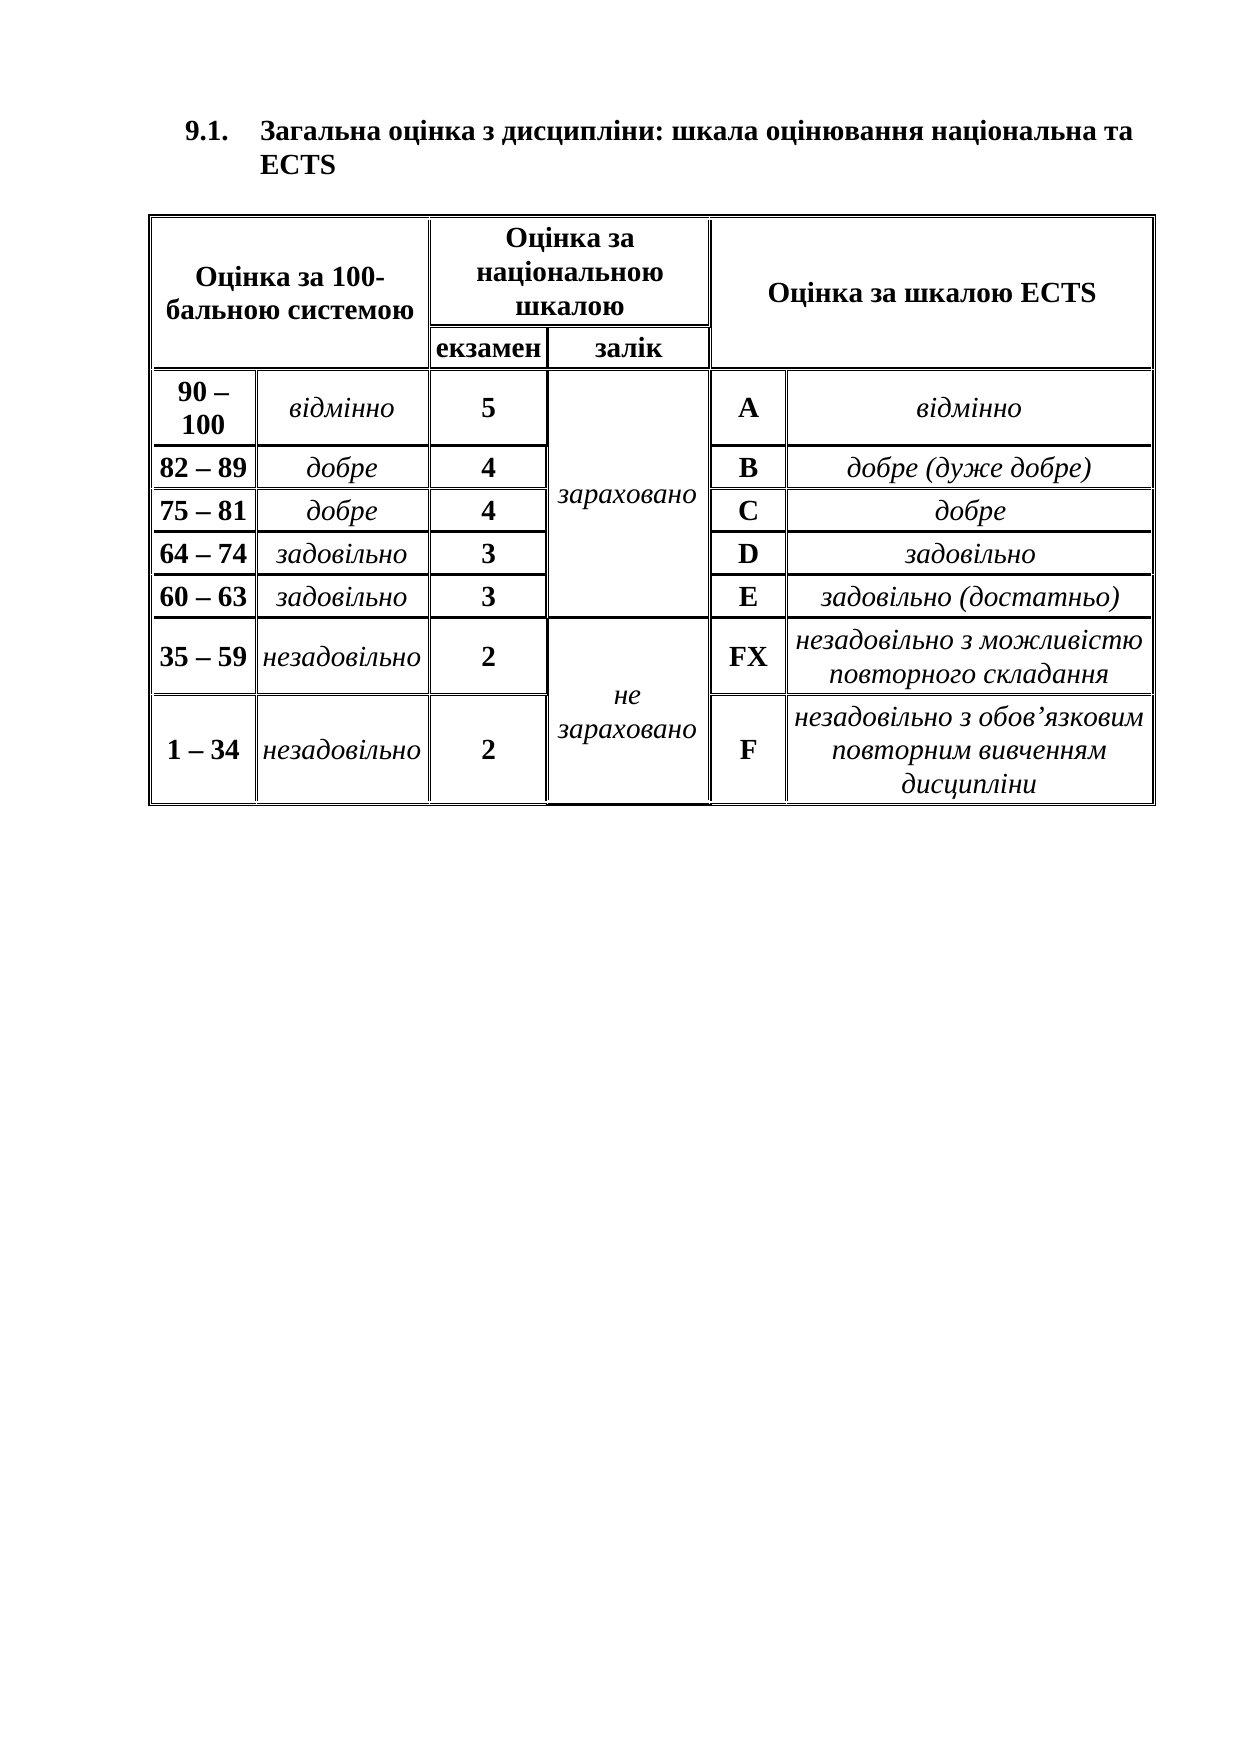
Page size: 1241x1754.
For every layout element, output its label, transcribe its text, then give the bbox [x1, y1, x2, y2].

table_header Оцінка за національною шкалою [430, 216, 710, 324]
table_cell незадовільно [256, 696, 430, 803]
table_header Оцінка за 100-бальною системою [152, 218, 430, 367]
table_cell задовільно [258, 576, 428, 616]
table_cell 75 – 81 [150, 487, 256, 530]
table_cell A [712, 371, 785, 444]
table_cell не зараховано [547, 616, 710, 803]
table_cell добре (дуже добре) [788, 444, 1152, 487]
table_cell D [712, 533, 785, 573]
table_cell залік [549, 328, 708, 367]
table_cell Е [712, 576, 785, 616]
table_cell добре [258, 490, 428, 530]
table_cell 2 [431, 619, 546, 692]
table_cell екзамен [431, 328, 546, 367]
table_cell 60 – 63 [150, 573, 255, 616]
table_cell 4 [431, 490, 545, 530]
table_cell незадовільно [258, 619, 428, 692]
table_cell відмінно [258, 371, 428, 444]
table_cell 64 – 74 [152, 530, 255, 573]
table_cell добре [787, 487, 1154, 530]
table_cell зараховано [549, 371, 708, 616]
table_cell F [710, 696, 787, 803]
table_cell 4 [431, 447, 545, 487]
table_header Оцінка за шкалою ECTS [710, 218, 1152, 367]
table_cell добре [258, 447, 428, 487]
table_cell незадовільно з обов’язковим повторним вивченням дисципліни [787, 693, 1153, 803]
table_cell незадовільно з можливістю повторного складання [788, 616, 1152, 692]
table_cell 90 – 100 [152, 367, 255, 444]
table_cell задовільно [788, 530, 1152, 573]
table_cell 1 – 34 [152, 693, 256, 803]
table_cell відмінно [788, 367, 1153, 444]
table_cell FX [712, 619, 785, 692]
table_cell 2 [430, 696, 547, 803]
table_cell задовільно [258, 533, 428, 573]
table_cell задовільно (достатньо) [788, 573, 1154, 616]
table_cell 3 [431, 576, 545, 616]
table_cell 35 – 59 [152, 616, 255, 692]
table_cell 82 – 89 [152, 444, 255, 487]
subtitle Загальна оцінка з дисципліни: шкала оцінювання національна та ECTS [185, 113, 1152, 181]
table_cell C [712, 490, 785, 530]
table_cell 3 [431, 533, 545, 573]
table_cell B [712, 447, 785, 487]
table_cell 5 [431, 371, 546, 444]
